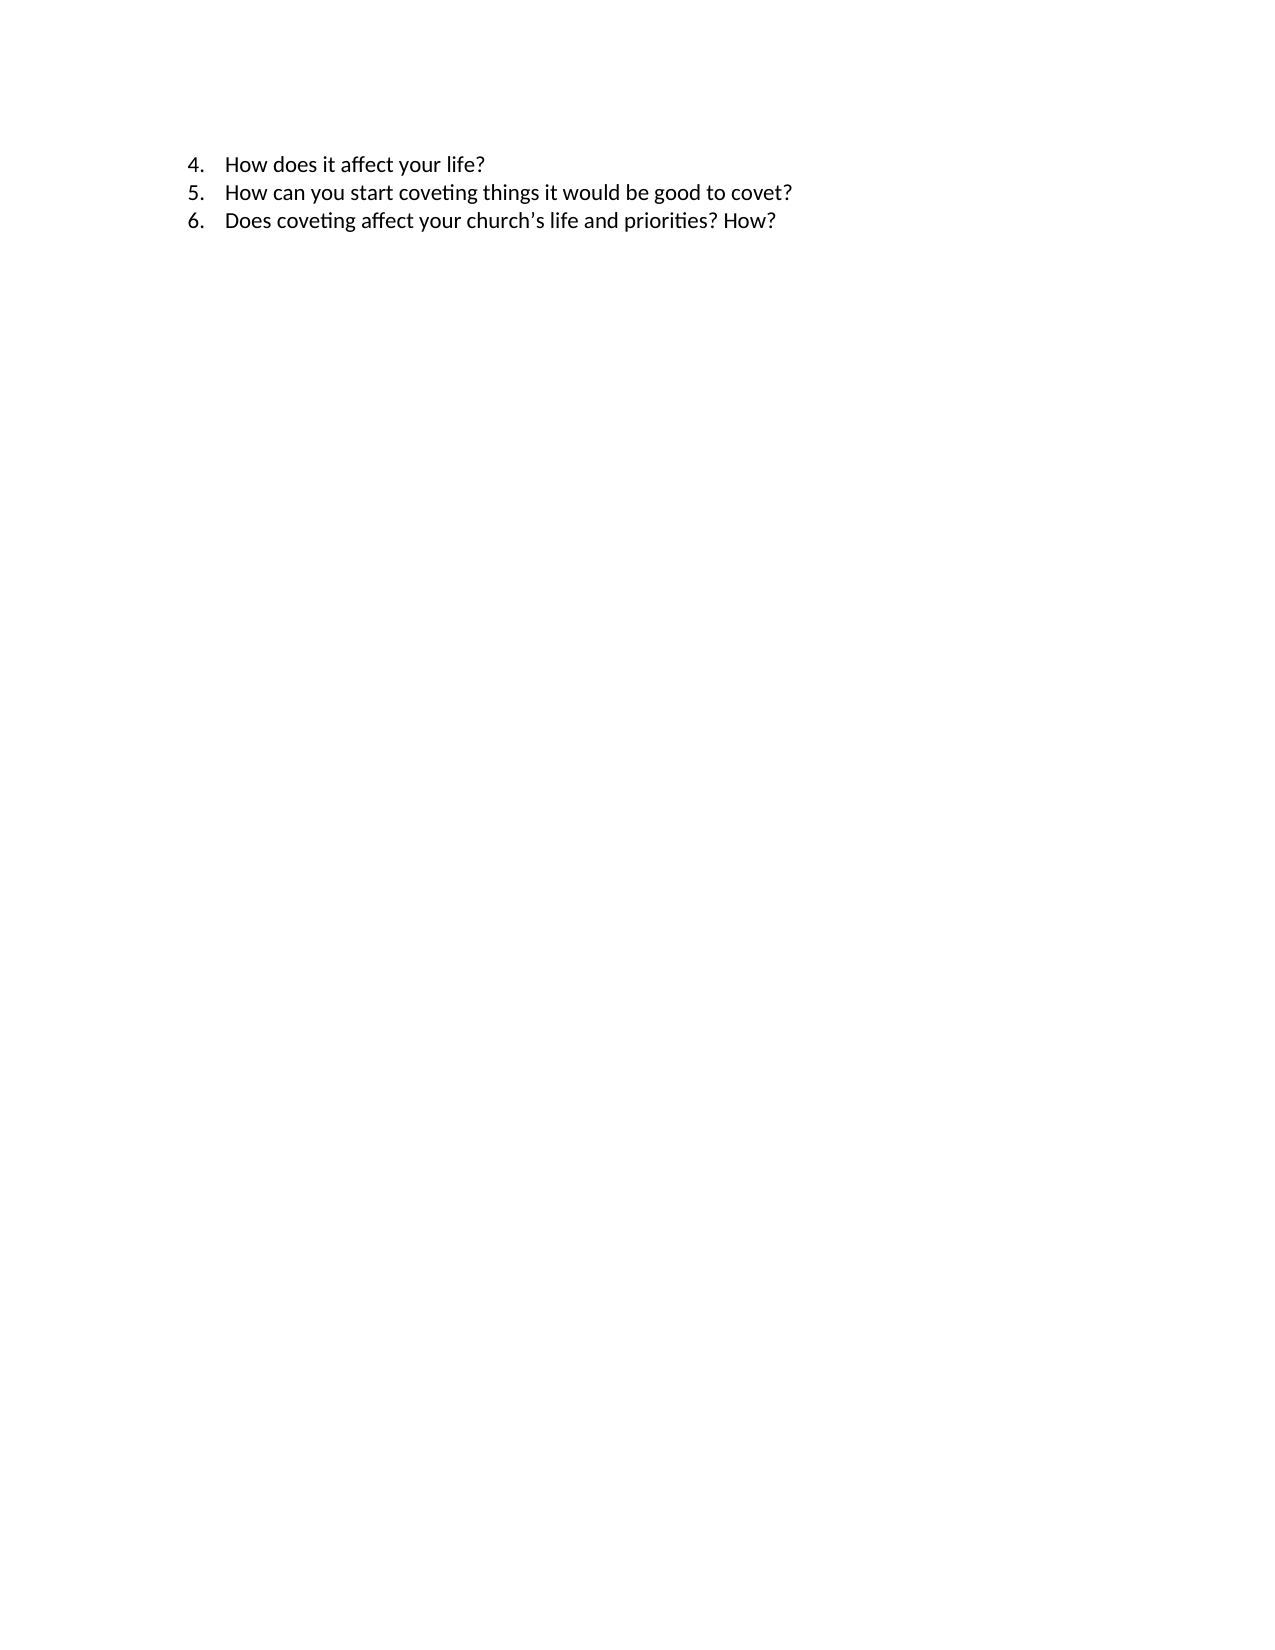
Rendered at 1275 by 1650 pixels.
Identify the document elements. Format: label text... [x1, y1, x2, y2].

list How does it affect your life? [187, 150, 1125, 178]
list How can you start coveting things it would be good to covet? [187, 178, 1125, 206]
list Does coveting affect your church’s life and priorities? How? [187, 206, 1125, 234]
